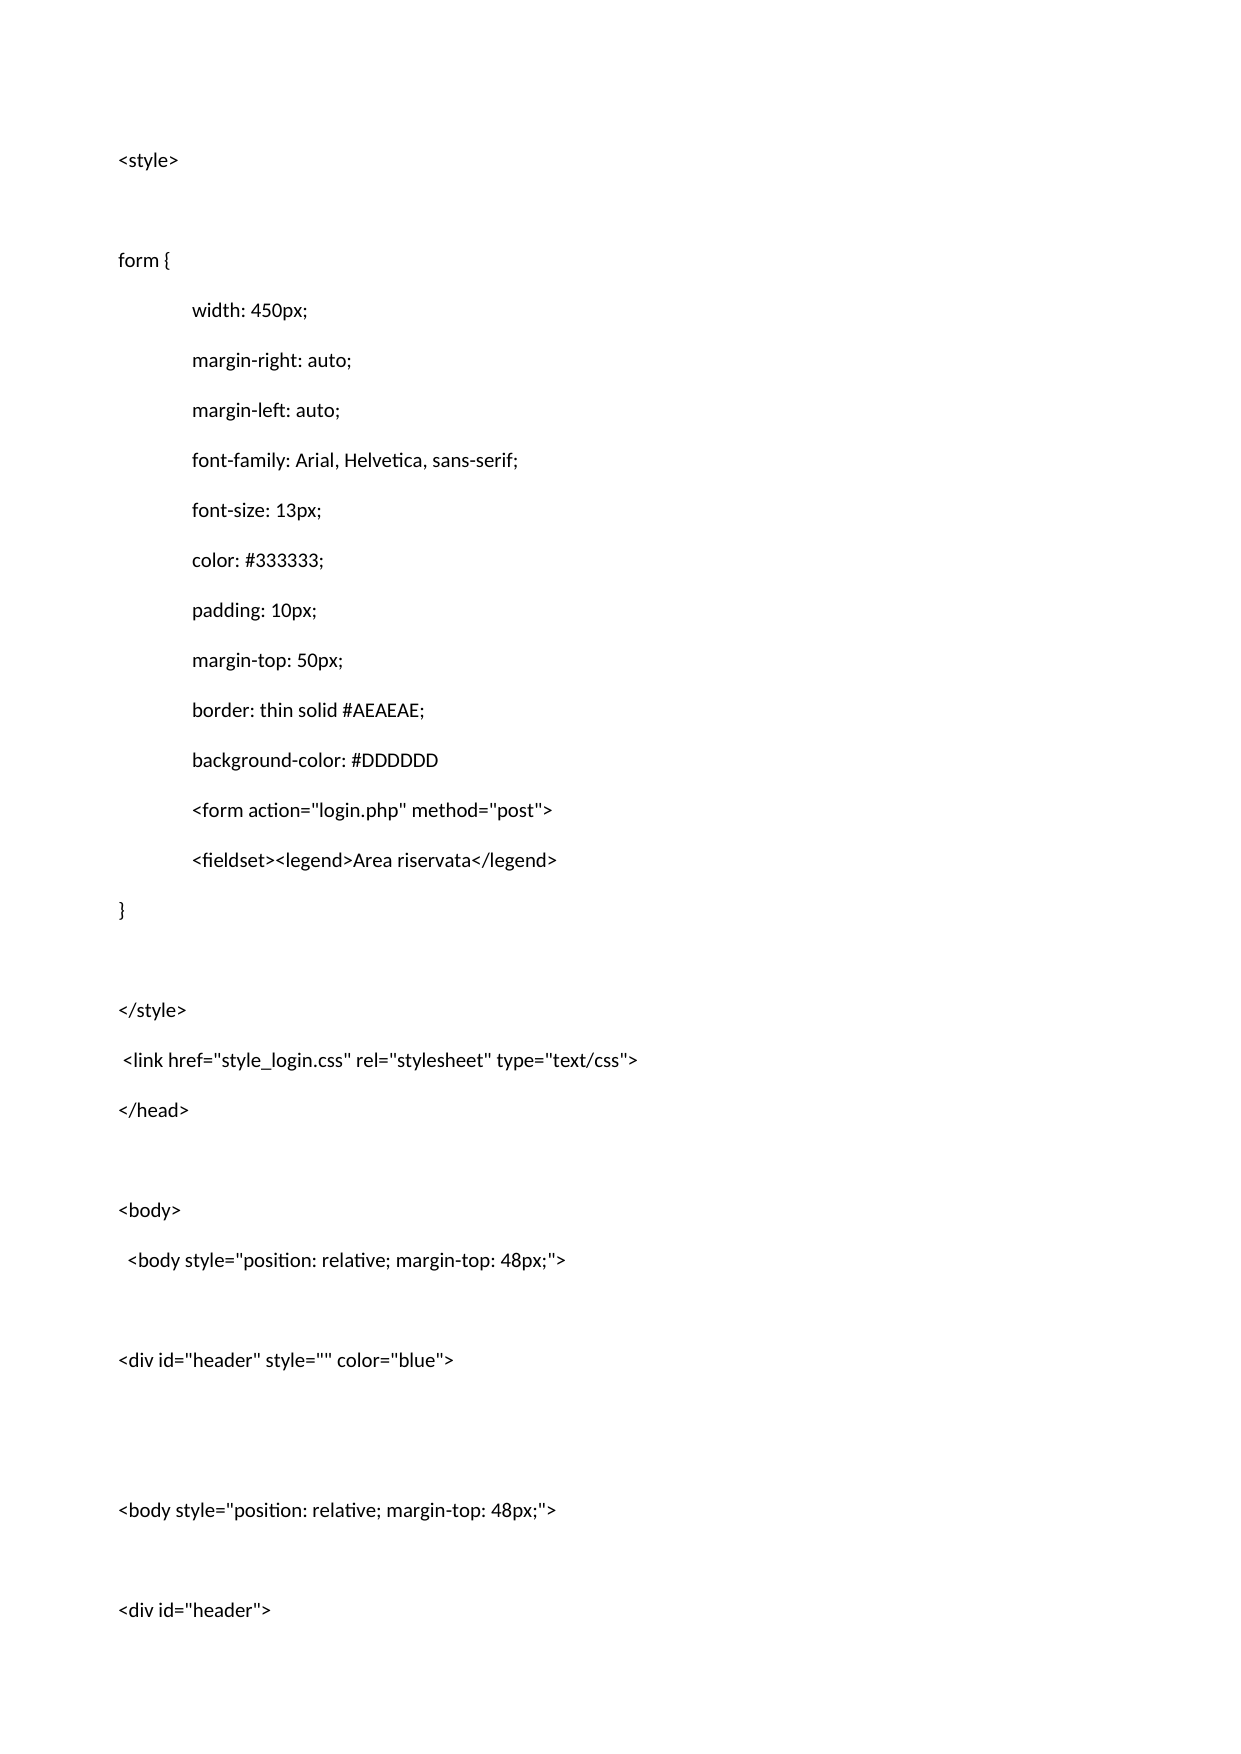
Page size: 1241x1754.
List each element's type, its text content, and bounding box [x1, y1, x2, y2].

text <style> [118, 148, 1122, 173]
text padding: 10px; [118, 598, 1122, 623]
text <form action="login.php" method="post"> [118, 798, 1122, 823]
text background-color: #DDDDDD [118, 748, 1122, 773]
text font-family: Arial, Helvetica, sans-serif; [118, 448, 1122, 473]
text color: #333333; [118, 548, 1122, 573]
text <body style="position: relative; margin-top: 48px;"> [118, 1498, 1122, 1523]
text margin-left: auto; [118, 398, 1122, 423]
text form { [118, 248, 1122, 273]
text width: 450px; [118, 298, 1122, 323]
text } [118, 898, 1122, 923]
text </head> [118, 1098, 1122, 1123]
text <div id="header" style="" color="blue"> [118, 1348, 1122, 1373]
text margin-top: 50px; [118, 648, 1122, 673]
text <div id="header"> [118, 1598, 1122, 1623]
text <fieldset><legend>Area riservata</legend> [118, 848, 1122, 873]
text <link href="style_login.css" rel="stylesheet" type="text/css"> [118, 1048, 1122, 1073]
text border: thin solid #AEAEAE; [118, 698, 1122, 723]
text <body> [118, 1198, 1122, 1223]
text font-size: 13px; [118, 498, 1122, 523]
text </style> [118, 998, 1122, 1023]
text margin-right: auto; [118, 348, 1122, 373]
text <body style="position: relative; margin-top: 48px;"> [118, 1248, 1122, 1273]
